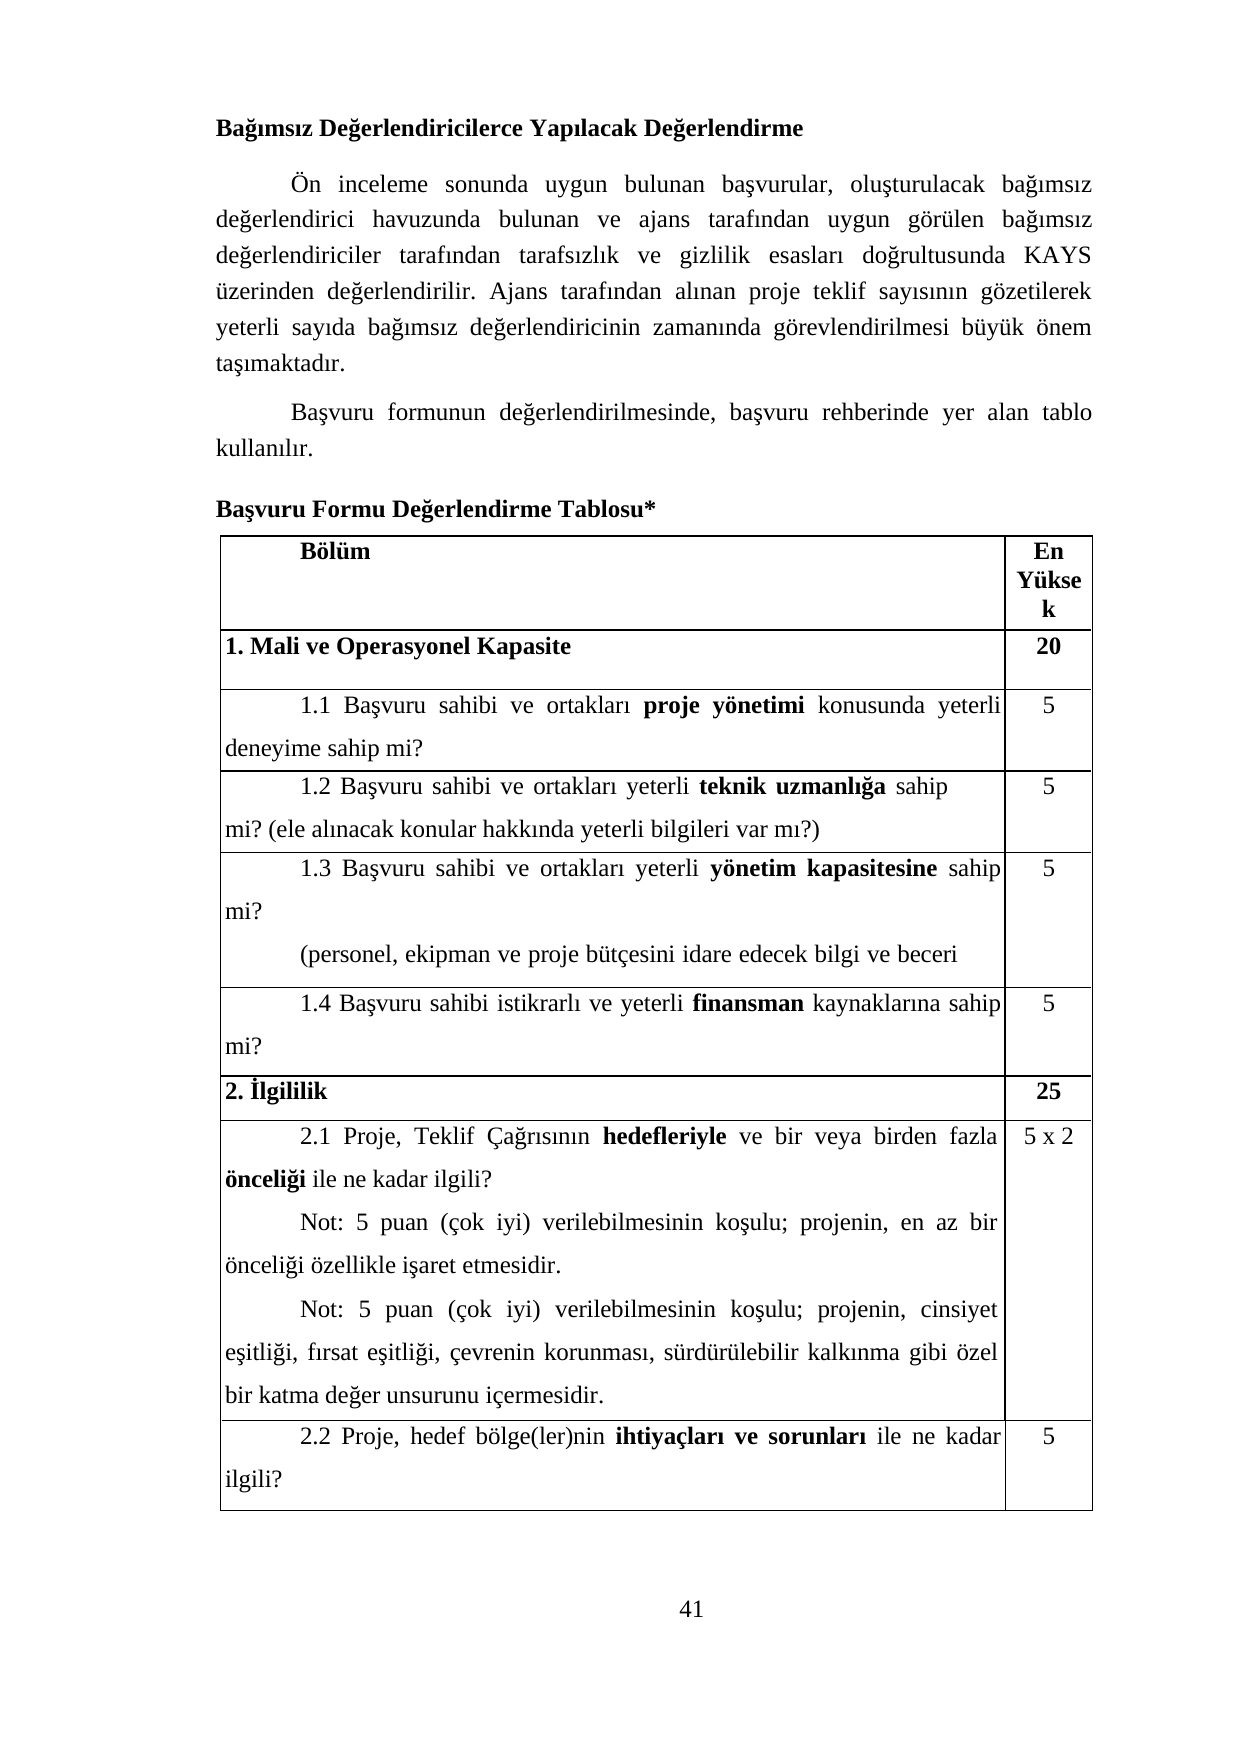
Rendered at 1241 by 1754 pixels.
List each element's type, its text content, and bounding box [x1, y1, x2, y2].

table_cell 1. Mali ve Operasyonel Kapasite [221, 631, 1004, 688]
table_cell 5 [1006, 689, 1092, 770]
table_cell 1.2 Başvuru sahibi ve ortakları yeterli teknik uzmanlığa sahip mi? (ele alınacak konular hakkında yeterli bilgileri var mı?) [221, 772, 1004, 851]
table_cell 2.2 Proje, hedef bölge(ler)nin ihtiyaçları ve sorunları ile ne kadar ilgili? [221, 1421, 1005, 1510]
table_cell 5 [1006, 1420, 1092, 1510]
text Başvuru Formu Değerlendirme Tablosu* [216, 494, 1093, 522]
subtitle Bağımsız Değerlendiricilerce Yapılacak Değerlendirme [216, 113, 1093, 142]
table_cell 25 [1006, 1075, 1092, 1119]
table_cell 2. İlgililik [221, 1077, 1004, 1119]
table_cell 5 [1006, 770, 1092, 851]
table_cell 1.3 Başvuru sahibi ve ortakları yeterli yönetim kapasitesine sahip mi? (personel, ekipman ve proje bütçesini idare edecek bilgi ve beceri dahil olmak üzere) [221, 853, 1004, 987]
table_cell 2.1 Proje, Teklif Çağrısının hedefleriyle ve bir veya birden fazla önceliği ile ne kadar ilgili? Not: 5 puan (çok iyi) verilebilmesinin koşulu; projenin, en az bir önceliği özellikle işaret etmesidir. Not: 5 puan (çok iyi) verilebilmesinin koşulu; projenin, cinsiyet eşitliği, fırsat eşitliği, çevrenin korunması, sürdürülebilir kalkınma gibi özel bir katma değer unsurunu içermesidir. [221, 1121, 1004, 1420]
table_cell 5 x 2 [1006, 1120, 1092, 1420]
table_cell 20 [1006, 629, 1092, 688]
table_cell 1.1 Başvuru sahibi ve ortakları proje yönetimi konusunda yeterli deneyime sahip mi? [221, 690, 1004, 770]
text Başvuru formunun değerlendirilmesinde, başvuru rehberinde yer alan tablo kullanılır. [216, 397, 1093, 461]
text Ön inceleme sonunda uygun bulunan başvurular, oluşturulacak bağımsız değerlendirici havuzunda bulunan ve ajans tarafından uygun görülen bağımsız değerlendiriciler tarafından tarafsızlık ve gizlilik esasları doğrultusunda KAYS üzerinden değerlendirilir. Ajans tarafından alınan proje teklif sayısının gözetilerek yeterli sayıda bağımsız değerlendiricinin zamanında görevlendirilmesi büyük önem taşımaktadır. [216, 169, 1093, 377]
table_cell 5 [1006, 987, 1092, 1075]
table_cell 1.4 Başvuru sahibi istikrarlı ve yeterli finansman kaynaklarına sahip mi? [221, 988, 1004, 1075]
table_header Bölüm [221, 537, 1004, 629]
table_cell 5 [1006, 851, 1092, 987]
